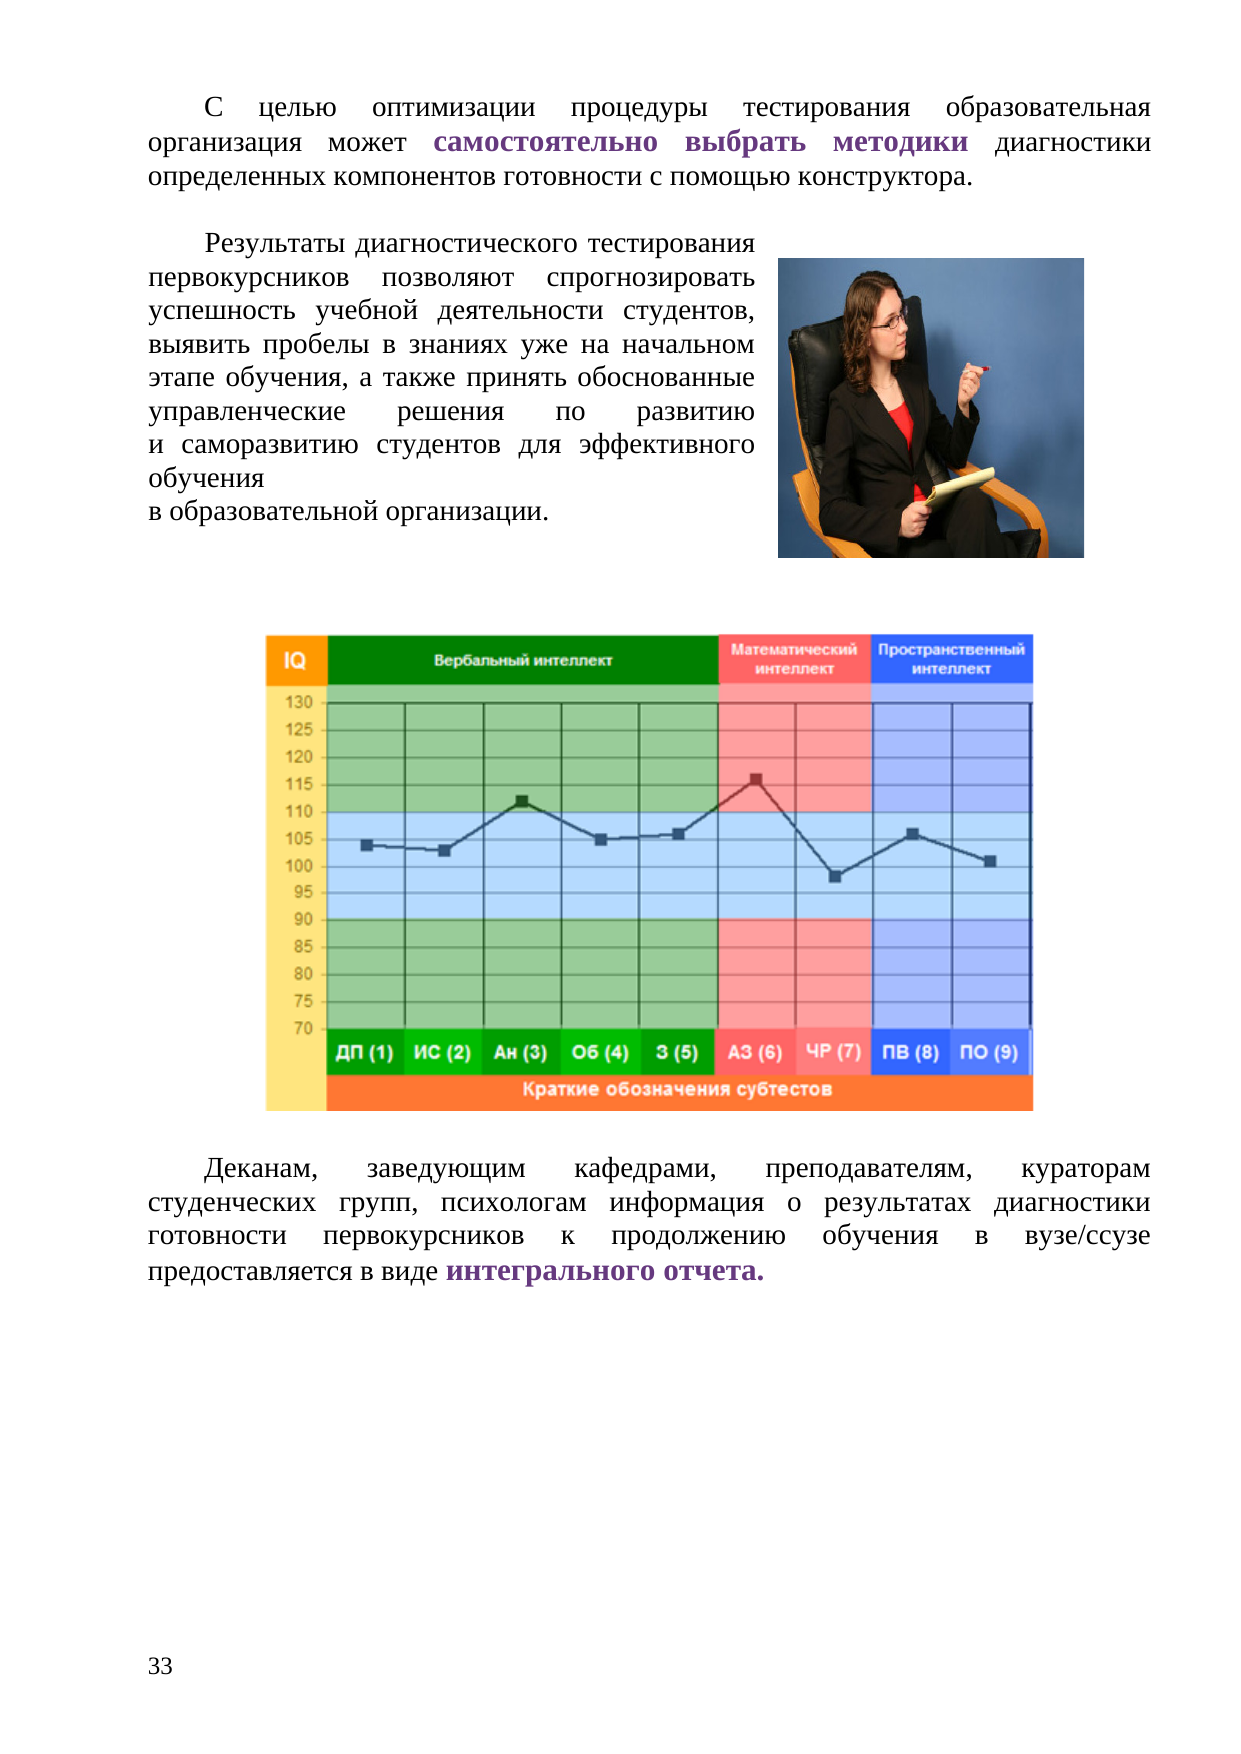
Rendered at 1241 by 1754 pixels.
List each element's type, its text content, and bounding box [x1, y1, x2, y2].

table_header [767, 225, 1123, 561]
table_header Результаты диагностического тестирования первокурсников позволяют спрогнозировать успешность учебной деятельности студентов, выявить пробелы в знаниях уже на начальном этапе обучения, а также принять обоснованные управленческие решения по развитию и саморазвитию студентов для эффективного обучения в образовательной организации. [137, 225, 767, 561]
text С целью оптимизации процедуры тестирования образовательная организация может самостоятельно выбрать методики диагностики определенных компонентов готовности с помощью конструктора. [148, 89, 1152, 192]
picture [264, 633, 1035, 1111]
text Деканам, заведующим кафедрами, преподавателям, кураторам студенческих групп, психологам информация о результатах диагностики готовности первокурсников к продолжению обучения в вузе/ссузе предоставляется в виде интегрального отчета. [148, 1150, 1152, 1287]
